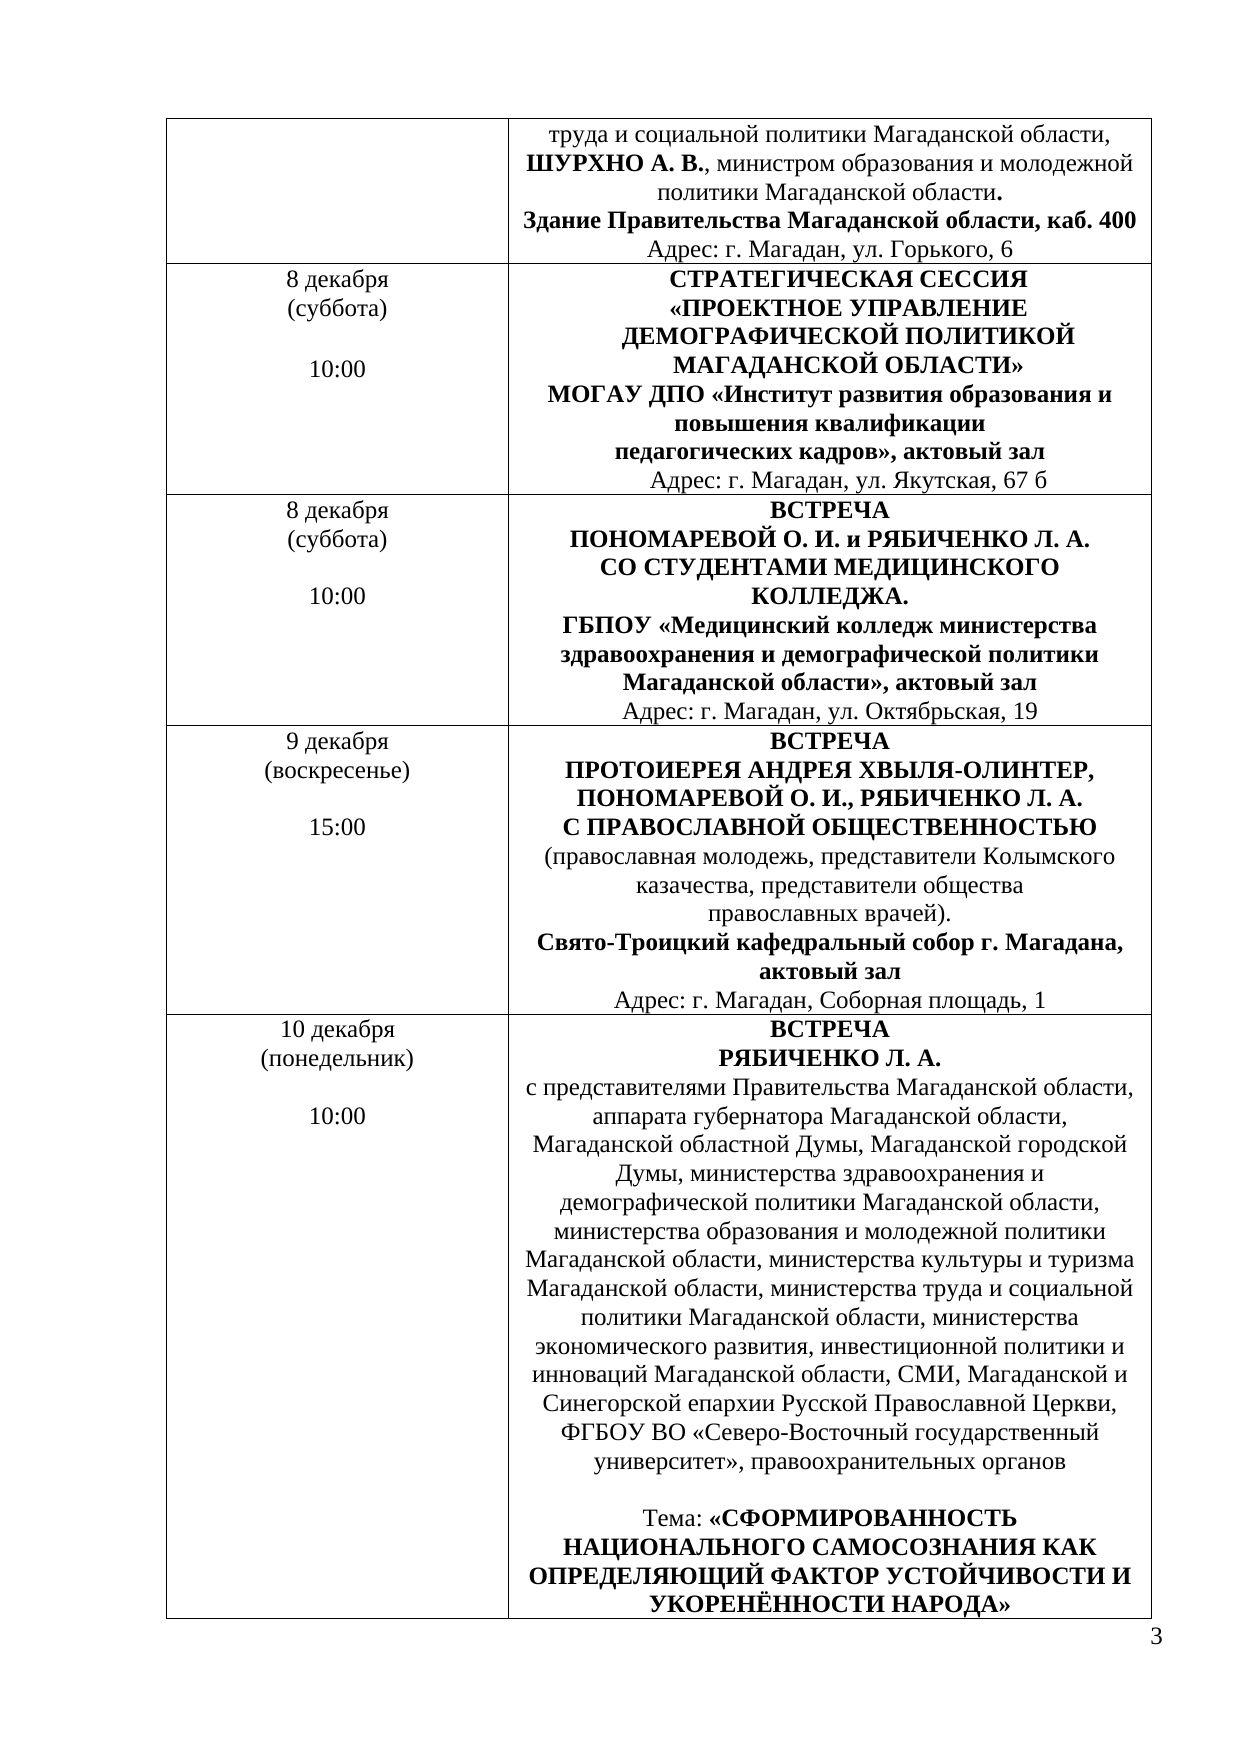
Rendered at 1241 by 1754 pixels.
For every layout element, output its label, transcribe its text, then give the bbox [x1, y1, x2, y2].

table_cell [167, 1015, 508, 1618]
table_cell 8 декабря (суббота) 10:00 [167, 495, 508, 725]
table_cell 9 декабря (воскресенье) 15:00 [167, 726, 508, 1013]
table_cell ВСТРЕЧА ПРОТОИЕРЕЯ АНДРЕЯ ХВЫЛЯ-ОЛИНТЕР, ПОНОМАРЕВОЙ О. И., РЯБИЧЕНКО Л. А. С ПРАВОСЛАВНОЙ ОБЩЕСТВЕННОСТЬЮ (православная молодежь, представители Колымского казачества, представители общества православных врачей). Свято-Троицкий кафедральный собор г. Магадана, актовый зал Адрес: г. Магадан, Соборная площадь, 1 [509, 726, 1151, 1013]
table_cell 8 декабря (суббота) 10:00 [167, 264, 508, 494]
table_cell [509, 1015, 1151, 1618]
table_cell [167, 119, 508, 263]
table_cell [509, 119, 1151, 263]
table_cell ВСТРЕЧА ПОНОМАРЕВОЙ О. И. и РЯБИЧЕНКО Л. А. СО СТУДЕНТАМИ МЕДИЦИНСКОГО КОЛЛЕДЖА. ГБПОУ «Медицинский колледж министерства здравоохранения и демографической политики Магаданской области», актовый зал Адрес: г. Магадан, ул. Октябрьская, 19 [509, 495, 1151, 725]
